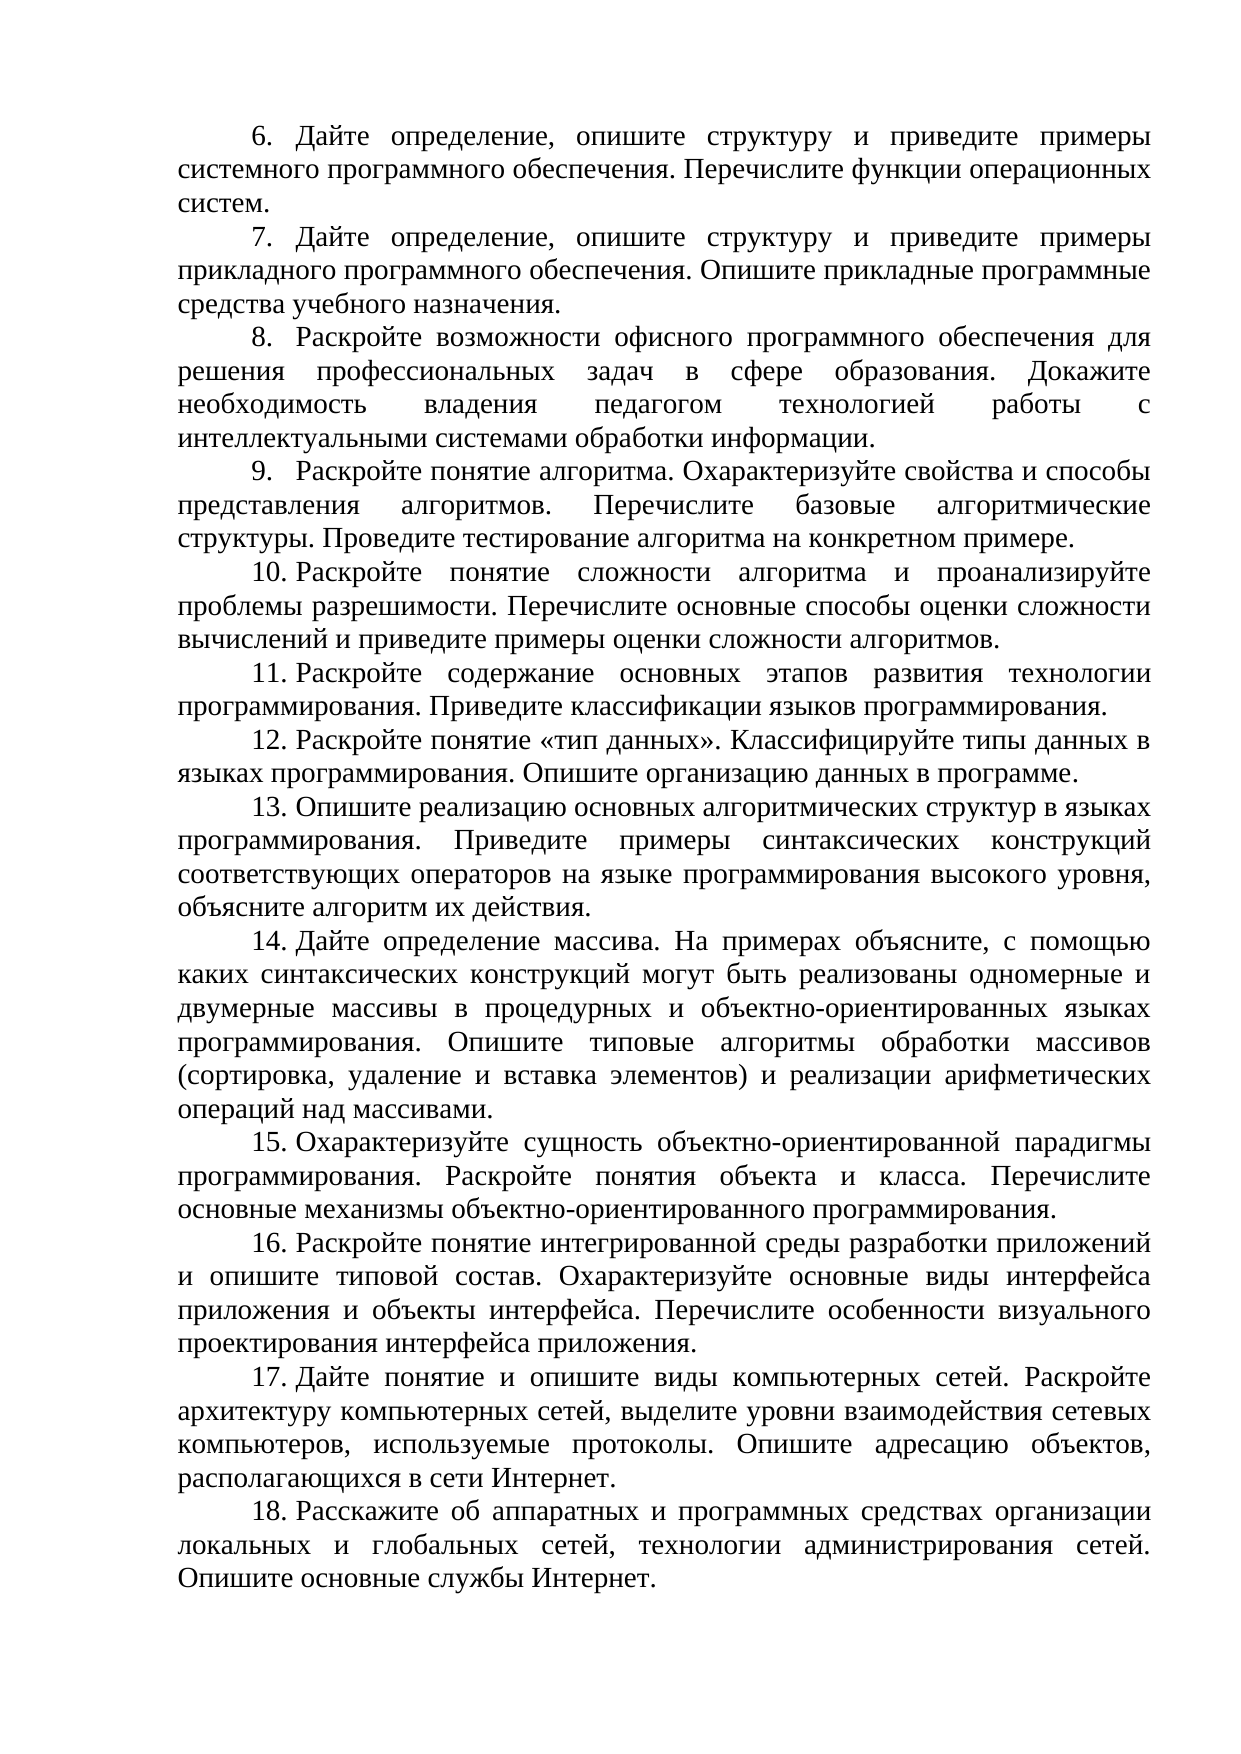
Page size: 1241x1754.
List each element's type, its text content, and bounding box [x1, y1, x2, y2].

list Дайте понятие и опишите виды компьютерных сетей. Раскройте архитектуру компьютерных сетей, выделите уровни взаимодействия сетевых компьютеров, используемые протоколы. Опишите адресацию объектов, располагающихся в сети Интернет. [177, 1359, 1152, 1493]
list Дайте определение, опишите структуру и приведите примеры прикладного программного обеспечения. Опишите прикладные программные средства учебного назначения. [177, 219, 1152, 319]
list Раскройте понятие алгоритма. Охарактеризуйте свойства и способы представления алгоритмов. Перечислите базовые алгоритмические структуры. Проведите тестирование алгоритма на конкретном примере. [177, 453, 1152, 554]
list Опишите реализацию основных алгоритмических структур в языках программирования. Приведите примеры синтаксических конструкций соответствующих операторов на языке программирования высокого уровня, объясните алгоритм их действия. [177, 789, 1152, 923]
list Охарактеризуйте сущность объектно-ориентированной парадигмы программирования. Раскройте понятия объекта и класса. Перечислите основные механизмы объектно-ориентированного программирования. [177, 1124, 1152, 1225]
list Дайте определение, опишите структуру и приведите примеры системного программного обеспечения. Перечислите функции операционных систем. [177, 118, 1152, 219]
list Раскройте содержание основных этапов развития технологии программирования. Приведите классификации языков программирования. [177, 655, 1152, 722]
list Раскройте понятие «тип данных». Классифицируйте типы данных в языках программирования. Опишите организацию данных в программе. [177, 722, 1152, 789]
list Расскажите об аппаратных и программных средствах организации локальных и глобальных сетей, технологии администрирования сетей. Опишите основные службы Интернет. [177, 1493, 1152, 1594]
list Дайте определение массива. На примерах объясните, с помощью каких синтаксических конструкций могут быть реализованы одномерные и двумерные массивы в процедурных и объектно-ориентированных языках программирования. Опишите типовые алгоритмы обработки массивов (сортировка, удаление и вставка элементов) и реализации арифметических операций над массивами. [177, 923, 1152, 1124]
list Раскройте понятие сложности алгоритма и проанализируйте проблемы разрешимости. Перечислите основные способы оценки сложности вычислений и приведите примеры оценки сложности алгоритмов. [177, 554, 1152, 655]
list Раскройте понятие интегрированной среды разработки приложений и опишите типовой состав. Охарактеризуйте основные виды интерфейса приложения и объекты интерфейса. Перечислите особенности визуального проектирования интерфейса приложения. [177, 1225, 1152, 1359]
list Раскройте возможности офисного программного обеспечения для решения профессиональных задач в сфере образования. Докажите необходимость владения педагогом технологией работы с интеллектуальными системами обработки информации. [177, 319, 1152, 453]
